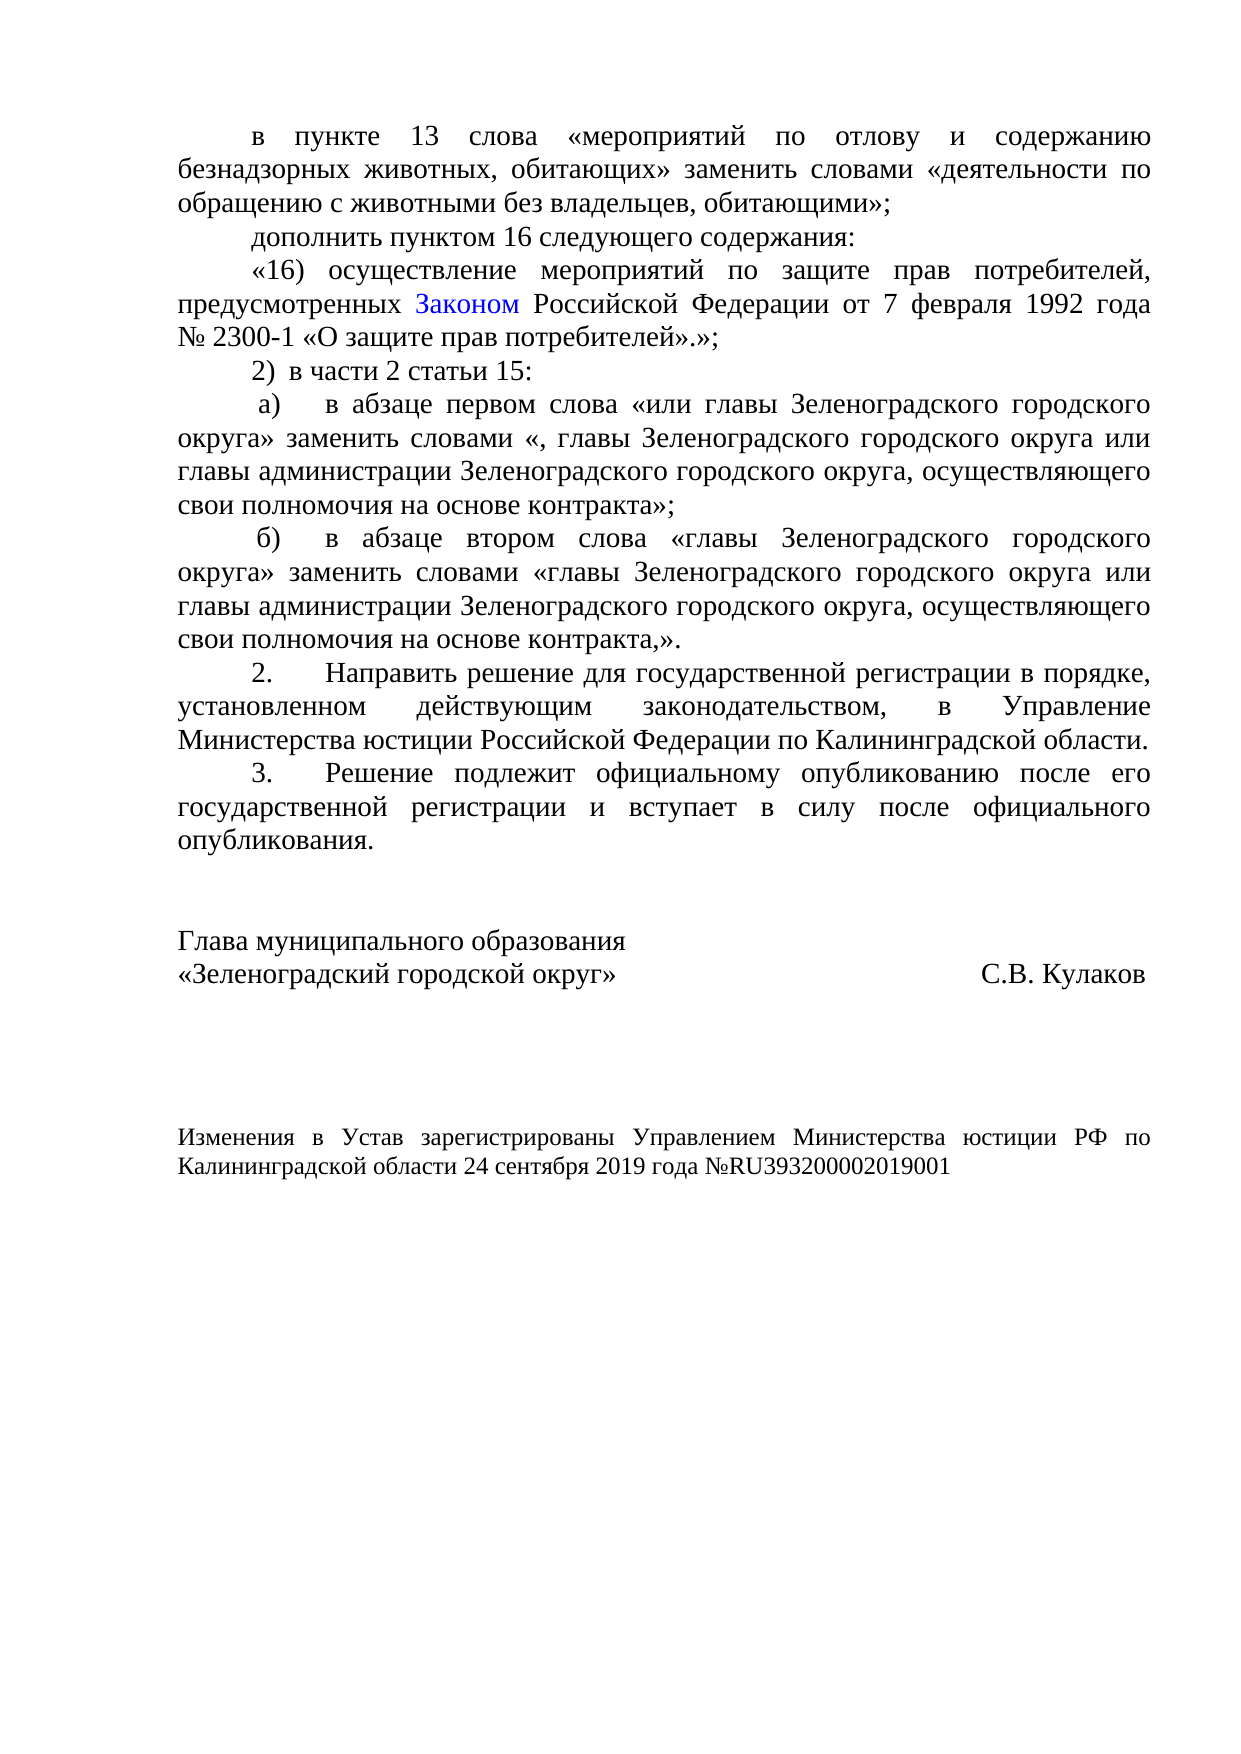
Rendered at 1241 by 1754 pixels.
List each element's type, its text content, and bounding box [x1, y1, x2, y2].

text Глава муниципального образования [177, 923, 1152, 957]
text Изменения в Устав зарегистрированы Управлением Министерства юстиции РФ по Калининградской области 24 сентября 2019 года №RU393200002019001 [177, 1122, 1152, 1179]
list в абзаце первом слова «или главы Зеленоградского городского округа» заменить словами «, главы Зеленоградского городского округа или главы администрации Зеленоградского городского округа, осуществляющего свои полномочия на основе контракта»; [177, 386, 1152, 521]
text дополнить пунктом 16 следующего содержания: [177, 219, 1152, 252]
list в абзаце втором слова «главы Зеленоградского городского округа» заменить словами «главы Зеленоградского городского округа или главы администрации Зеленоградского городского округа, осуществляющего свои полномочия на основе контракта,». [177, 521, 1152, 655]
text «Зеленоградский городской округ» С.В. Кулаков [177, 957, 1152, 990]
list в части 2 статьи 15: [251, 353, 1152, 386]
text «16) осуществление мероприятий по защите прав потребителей, предусмотренных Законом Российской Федерации от 7 февраля 1992 года № 2300-1 «О защите прав потребителей».»; [177, 252, 1152, 353]
list Направить решение для государственной регистрации в порядке, установленном действующим законодательством, в Управление Министерства юстиции Российской Федерации по Калининградской области. [177, 655, 1152, 755]
text в пункте 13 слова «мероприятий по отлову и содержанию безнадзорных животных, обитающих» заменить словами «деятельности по обращению с животными без владельцев, обитающими»; [177, 118, 1152, 219]
list Решение подлежит официальному опубликованию после его государственной регистрации и вступает в силу после официального опубликования. [177, 755, 1152, 856]
